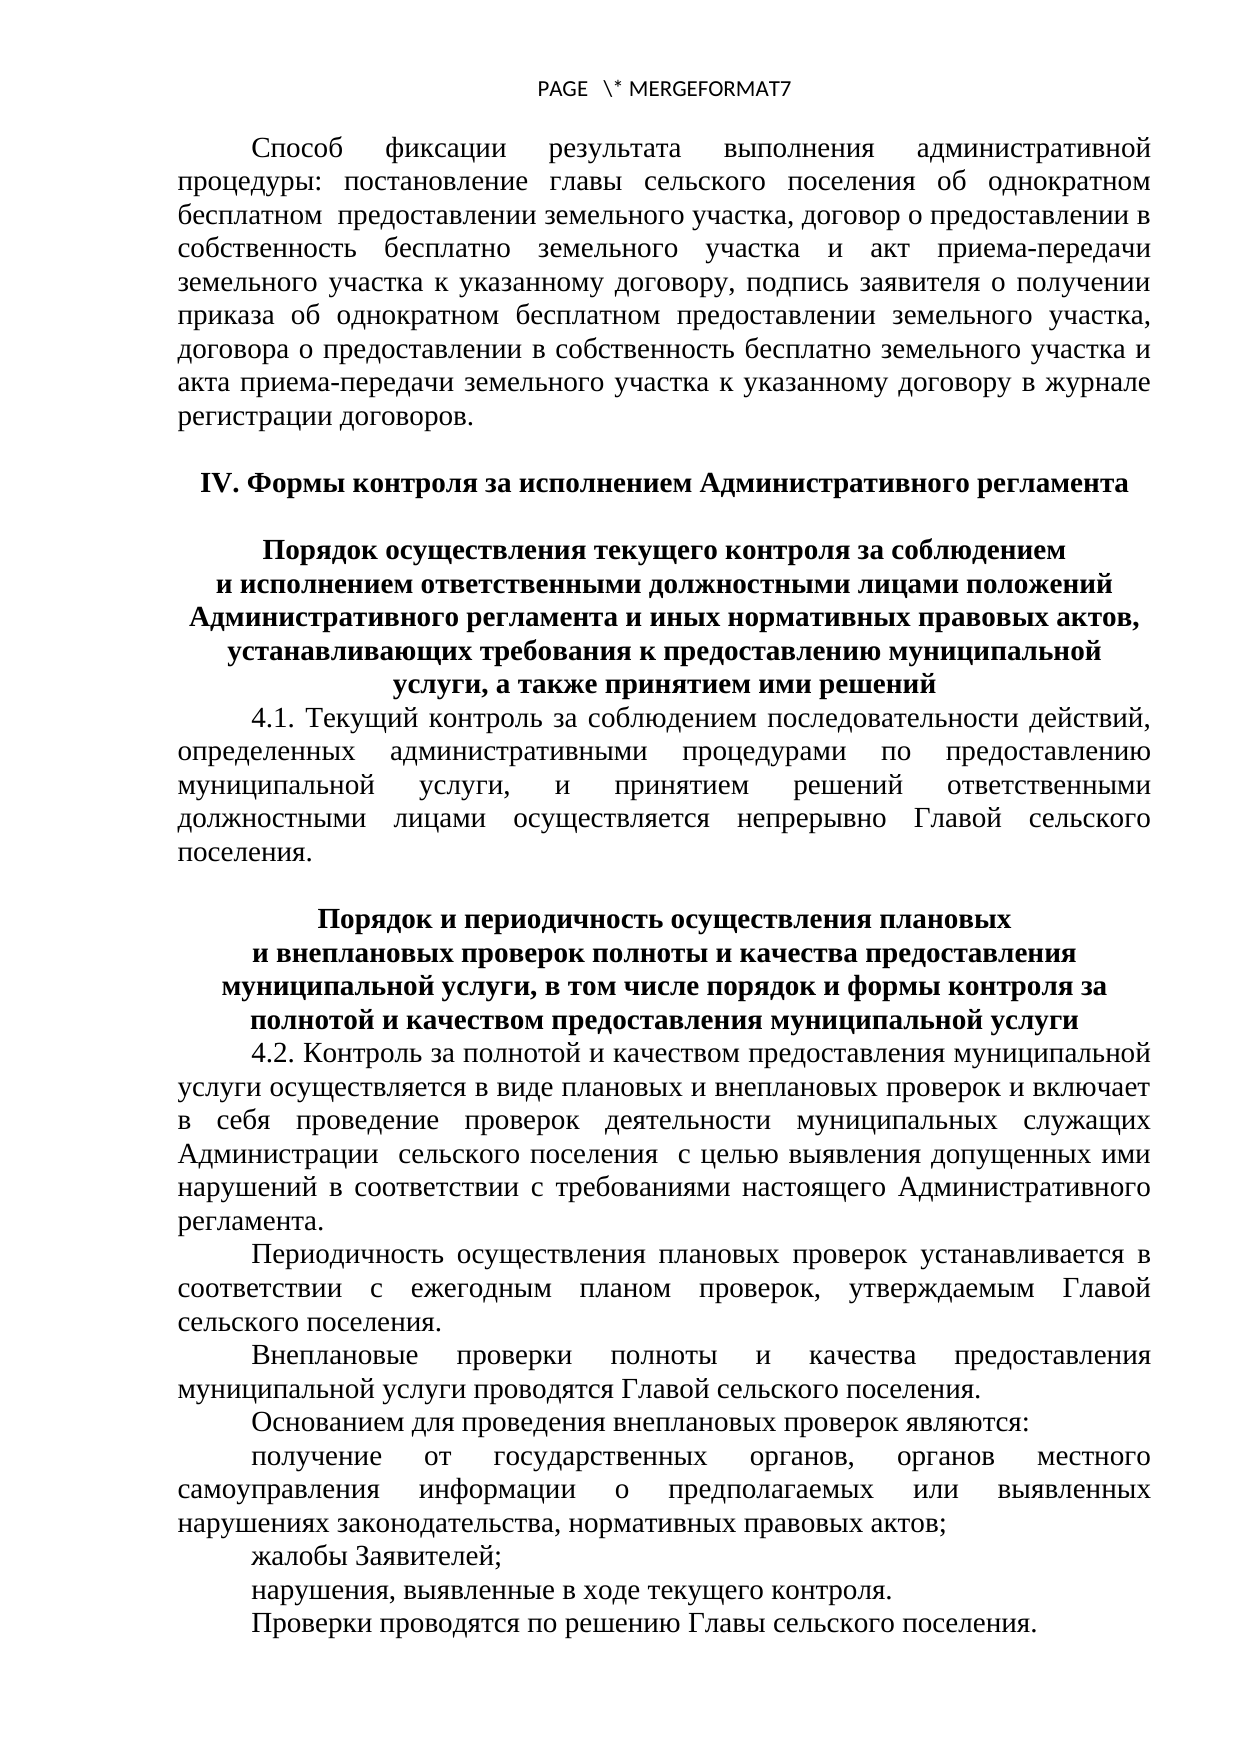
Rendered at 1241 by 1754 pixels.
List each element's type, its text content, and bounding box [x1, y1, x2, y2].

text Внеплановые проверки полноты и качества предоставления муниципальной услуги проводятся Главой сельского поселения. [177, 1337, 1152, 1404]
text Периодичность осуществления плановых проверок устанавливается в соответствии с ежегодным планом проверок, утверждаемым Главой сельского поселения. [177, 1237, 1152, 1337]
text и внеплановых проверок полноты и качества предоставления [177, 935, 1152, 968]
text муниципальной услуги, в том числе порядок и формы контроля за полнотой и качеством предоставления муниципальной услуги [177, 968, 1152, 1035]
text нарушения, выявленные в ходе текущего контроля. [177, 1572, 1152, 1606]
text 4.1. Текущий контроль за соблюдением последовательности действий, определенных административными процедурами по предоставлению муниципальной услуги, и принятием решений ответственными должностными лицами осуществляется непрерывно Главой сельского поселения. [177, 700, 1152, 868]
text Проверки проводятся по решению Главы сельского поселения. [177, 1606, 1152, 1639]
text Способ фиксации результата выполнения административной процедуры: постановление главы сельского поселения об однократном бесплатном предоставлении земельного участка, договор о предоставлении в собственность бесплатно земельного участка и акт приема-передачи земельного участка к указанному договору, подпись заявителя о получении приказа об однократном бесплатном предоставлении земельного участка, договора о предоставлении в собственность бесплатно земельного участка и акта приема-передачи земельного участка к указанному договору в журнале регистрации договоров. [177, 130, 1152, 432]
text Административного регламента и иных нормативных правовых актов, устанавливающих требования к предоставлению муниципальной услуги, а также принятием ими решений [177, 599, 1152, 700]
text получение от государственных органов, органов местного самоуправления информации о предполагаемых или выявленных нарушениях законодательства, нормативных правовых актов; [177, 1438, 1152, 1538]
text 4.2. Контроль за полнотой и качеством предоставления муниципальной услуги осуществляется в виде плановых и внеплановых проверок и включает в себя проведение проверок деятельности муниципальных служащих Администрации сельского поселения с целью выявления допущенных ими нарушений в соответствии с требованиями настоящего Административного регламента. [177, 1035, 1152, 1237]
text Порядок и периодичность осуществления плановых [177, 901, 1152, 935]
text Основанием для проведения внеплановых проверок являются: [177, 1404, 1152, 1438]
text и исполнением ответственными должностными лицами положений [177, 566, 1152, 599]
text жалобы Заявителей; [177, 1538, 1152, 1572]
text Порядок осуществления текущего контроля за соблюдением [177, 532, 1152, 566]
text IV. Формы контроля за исполнением Административного регламента [177, 465, 1152, 499]
